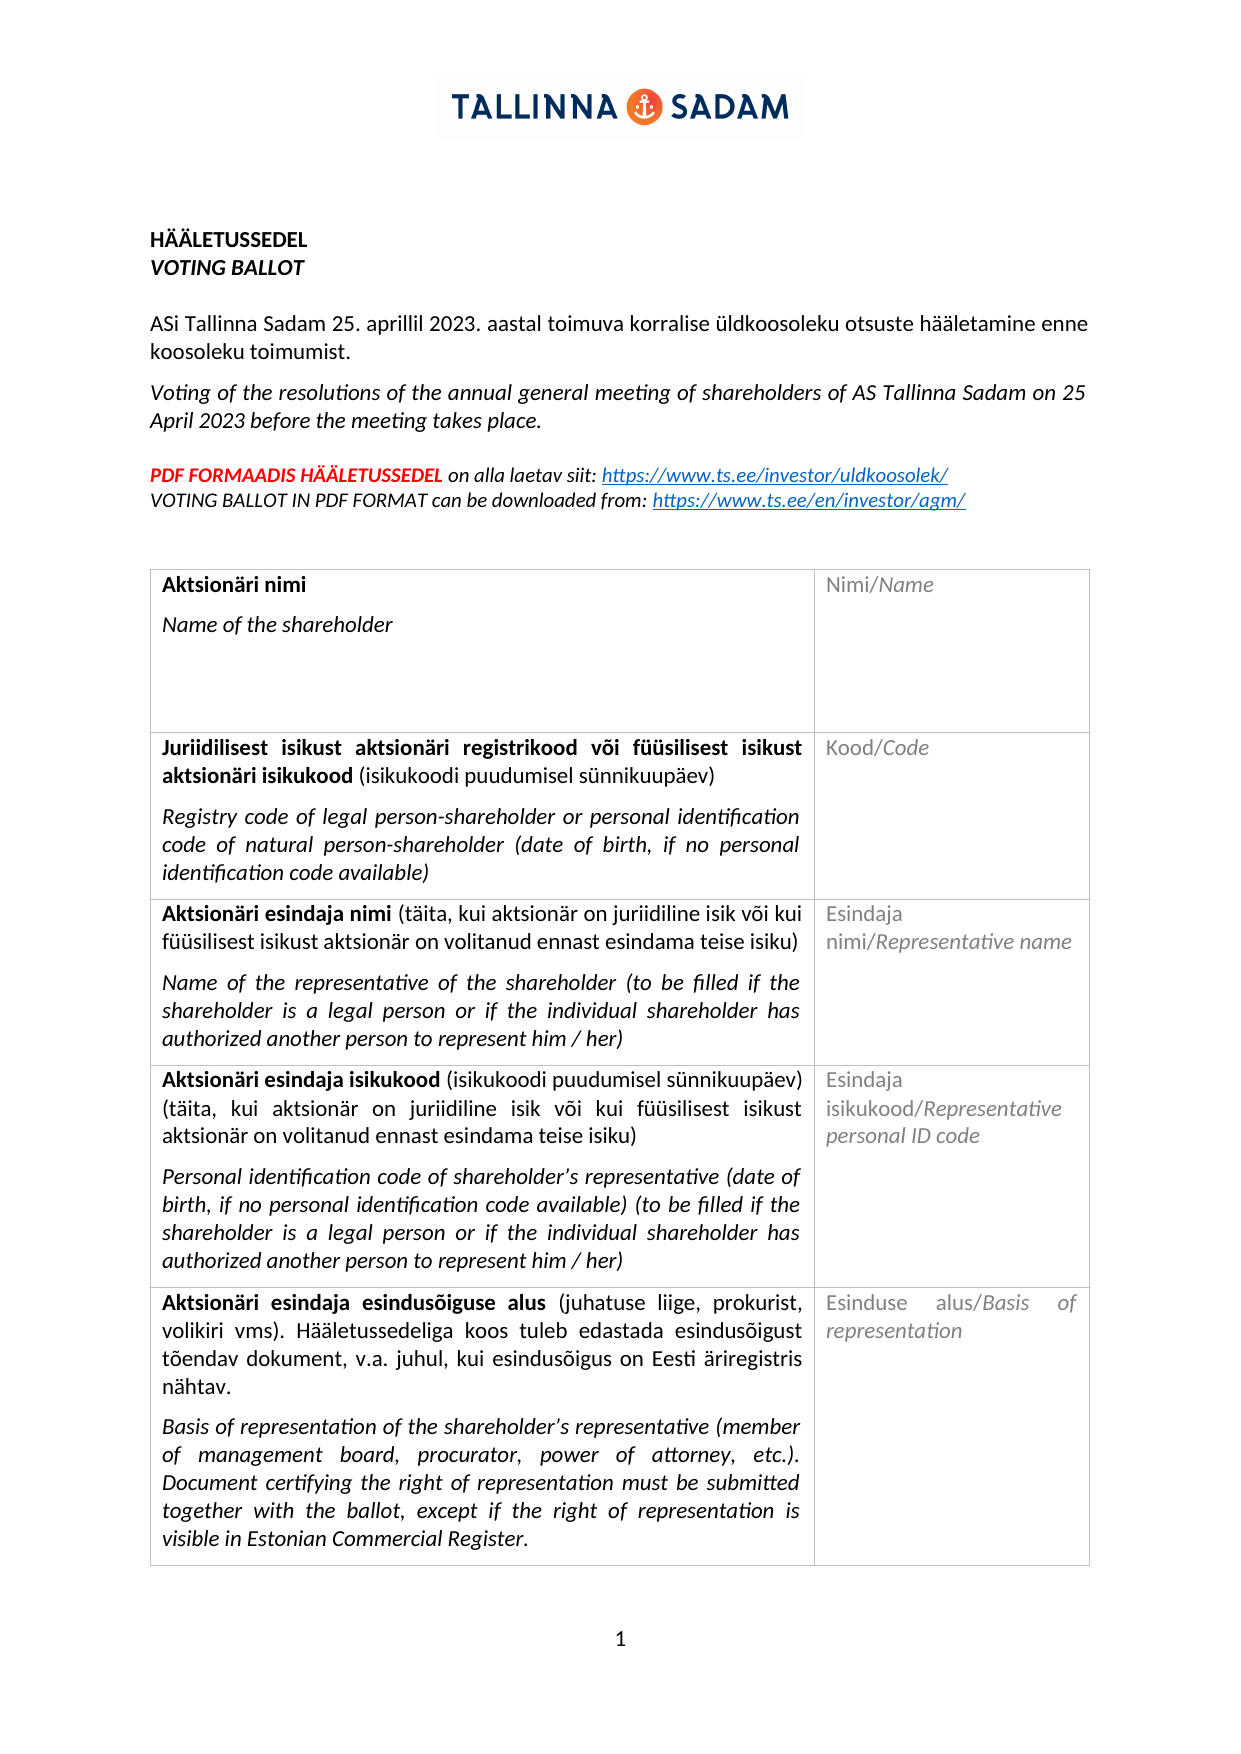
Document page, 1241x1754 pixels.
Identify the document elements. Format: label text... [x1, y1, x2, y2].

table_cell Juriidilisest isikust aktsionäri registrikood või füüsilisest isikust aktsionäri isikukood (isikukoodi puudumisel sünnikuupäev) Registry code of legal person-shareholder or personal identification code of natural person-shareholder (date of birth, if no personal identification code available) [151, 733, 814, 898]
table_cell Aktsionäri esindaja esindusõiguse alus (juhatuse liige, prokurist, volikiri vms). Hääletussedeliga koos tuleb edastada esindusõigust tõendav dokument, v.a. juhul, kui esindusõigus on Eesti äriregistris nähtav. Basis of representation of the shareholder’s representative (member of management board, procurator, power of attorney, etc.). Document certifying the right of representation must be submitted together with the ballot, except if the right of representation is visible in Estonian Commercial Register. [151, 1288, 814, 1565]
table_cell [815, 1066, 1089, 1287]
table_cell Aktsionäri esindaja isikukood (isikukoodi puudumisel sünnikuupäev) (täita, kui aktsionär on juriidiline isik või kui füüsilisest isikust aktsionär on volitanud ennast esindama teise isiku) Personal identification code of shareholder’s representative (date of birth, if no personal identification code available) (to be filled if the shareholder is a legal person or if the individual shareholder has authorized another person to represent him / her) [151, 1066, 814, 1287]
text VOTING BALLOT [150, 253, 1090, 281]
text PDF FORMAADIS HÄÄLETUSSEDEL on alla laetav siit: https://www.ts.ee/investor/uldkoosolek/ [150, 462, 1090, 487]
table_cell [815, 900, 1089, 1064]
table_cell [815, 1288, 1089, 1565]
text VOTING BALLOT IN PDF FORMAT can be downloaded from: https://www.ts.ee/en/investor/agm/ [150, 487, 1090, 513]
table_header [815, 570, 1089, 732]
text ASi Tallinna Sadam 25. aprillil 2023. aastal toimuva korralise üldkoosoleku otsuste hääletamine enne koosoleku toimumist. [150, 309, 1090, 365]
text Voting of the resolutions of the annual general meeting of shareholders of AS Tallinna Sadam on 25 April 2023 before the meeting takes place. [150, 378, 1090, 434]
table_cell [815, 733, 1089, 898]
table_header Aktsionäri nimi Name of the shareholder [151, 570, 814, 732]
table_cell Aktsionäri esindaja nimi (täita, kui aktsionär on juriidiline isik või kui füüsilisest isikust aktsionär on volitanud ennast esindama teise isiku) Name of the representative of the shareholder (to be filled if the shareholder is a legal person or if the individual shareholder has authorized another person to represent him / her) [151, 900, 814, 1064]
picture [435, 73, 805, 141]
text HÄÄLETUSSEDEL [150, 225, 1090, 253]
